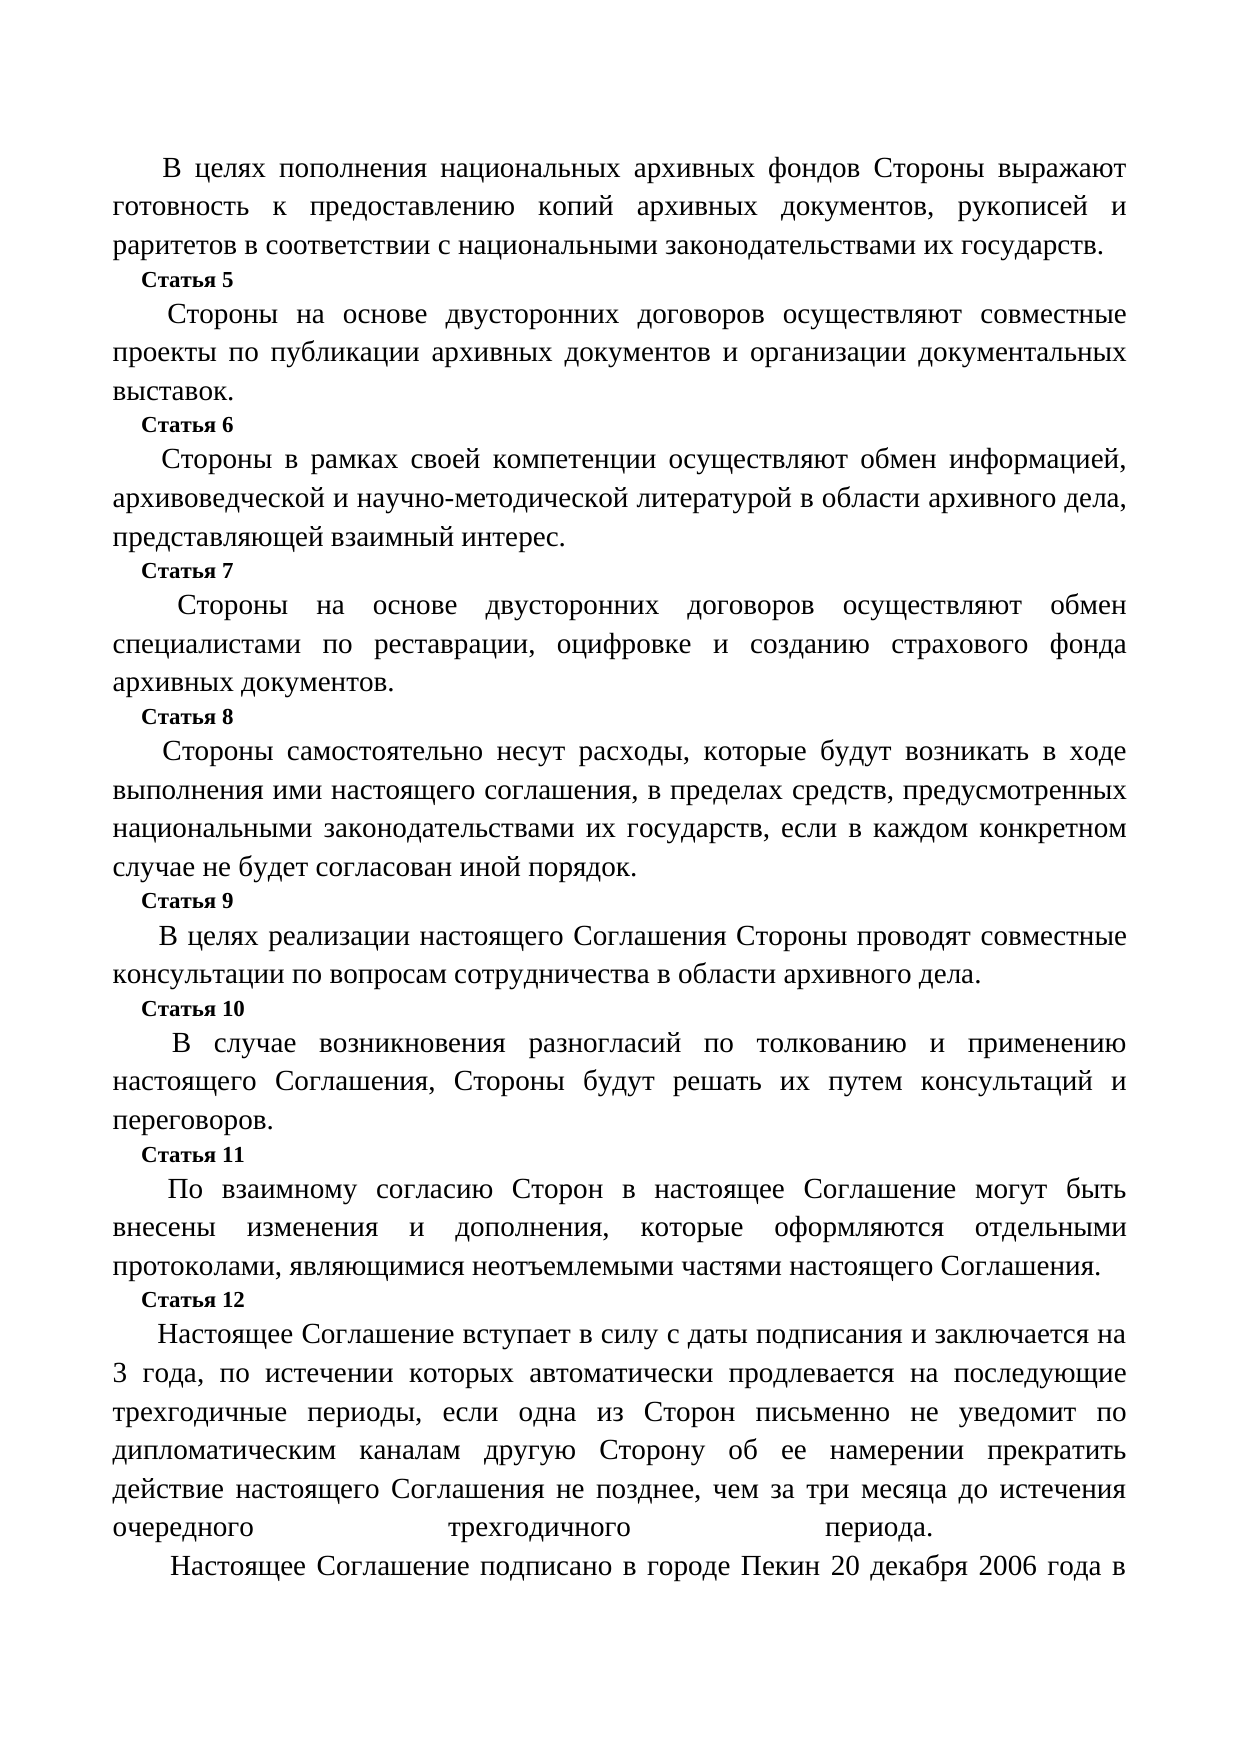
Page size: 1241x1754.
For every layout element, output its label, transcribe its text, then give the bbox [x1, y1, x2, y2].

text Стороны самостоятельно несут расходы, которые будут возникать в ходе выполнения ими настоящего соглашения, в пределах средств, предусмотренных национальными законодательствами их государств, если в каждом конкретном случае не будет согласован иной порядок. [112, 733, 1128, 882]
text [112, 1317, 1128, 1581]
text Статья 8 [112, 703, 1128, 729]
text Статья 12 [112, 1286, 1128, 1313]
text Стороны в рамках своей компетенции осуществляют обмен информацией, архивоведческой и научно-методической литературой в области архивного дела, представляющей взаимный интерес. [112, 442, 1128, 552]
text По взаимному согласию Сторон в настоящее Соглашение могут быть внесены изменения и дополнения, которые оформляются отдельными протоколами, являющимися неотъемлемыми частями настоящего Соглашения. [112, 1171, 1128, 1281]
text Статья 10 [112, 995, 1128, 1021]
text Стороны на основе двусторонних договоров осуществляют обмен специалистами по реставрации, оцифровке и созданию страхового фонда архивных документов. [112, 587, 1128, 698]
text Статья 7 [112, 557, 1128, 584]
text В целях пополнения национальных архивных фондов Стороны выражают готовность к предоставлению копий архивных документов, рукописей и раритетов в соответствии с национальными законодательствами их государств. [112, 150, 1128, 261]
text Статья 9 [112, 887, 1128, 914]
text Статья 5 [112, 266, 1128, 292]
text Статья 11 [112, 1141, 1128, 1167]
text Статья 6 [112, 411, 1128, 438]
text В целях реализации настоящего Соглашения Стороны проводят совместные консультации по вопросам сотрудничества в области архивного дела. [112, 918, 1128, 990]
text В случае возникновения разногласий по толкованию и применению настоящего Соглашения, Стороны будут решать их путем консультаций и переговоров. [112, 1025, 1128, 1136]
text Стороны на основе двусторонних договоров осуществляют совместные проекты по публикации архивных документов и организации документальных выставок. [112, 296, 1128, 406]
